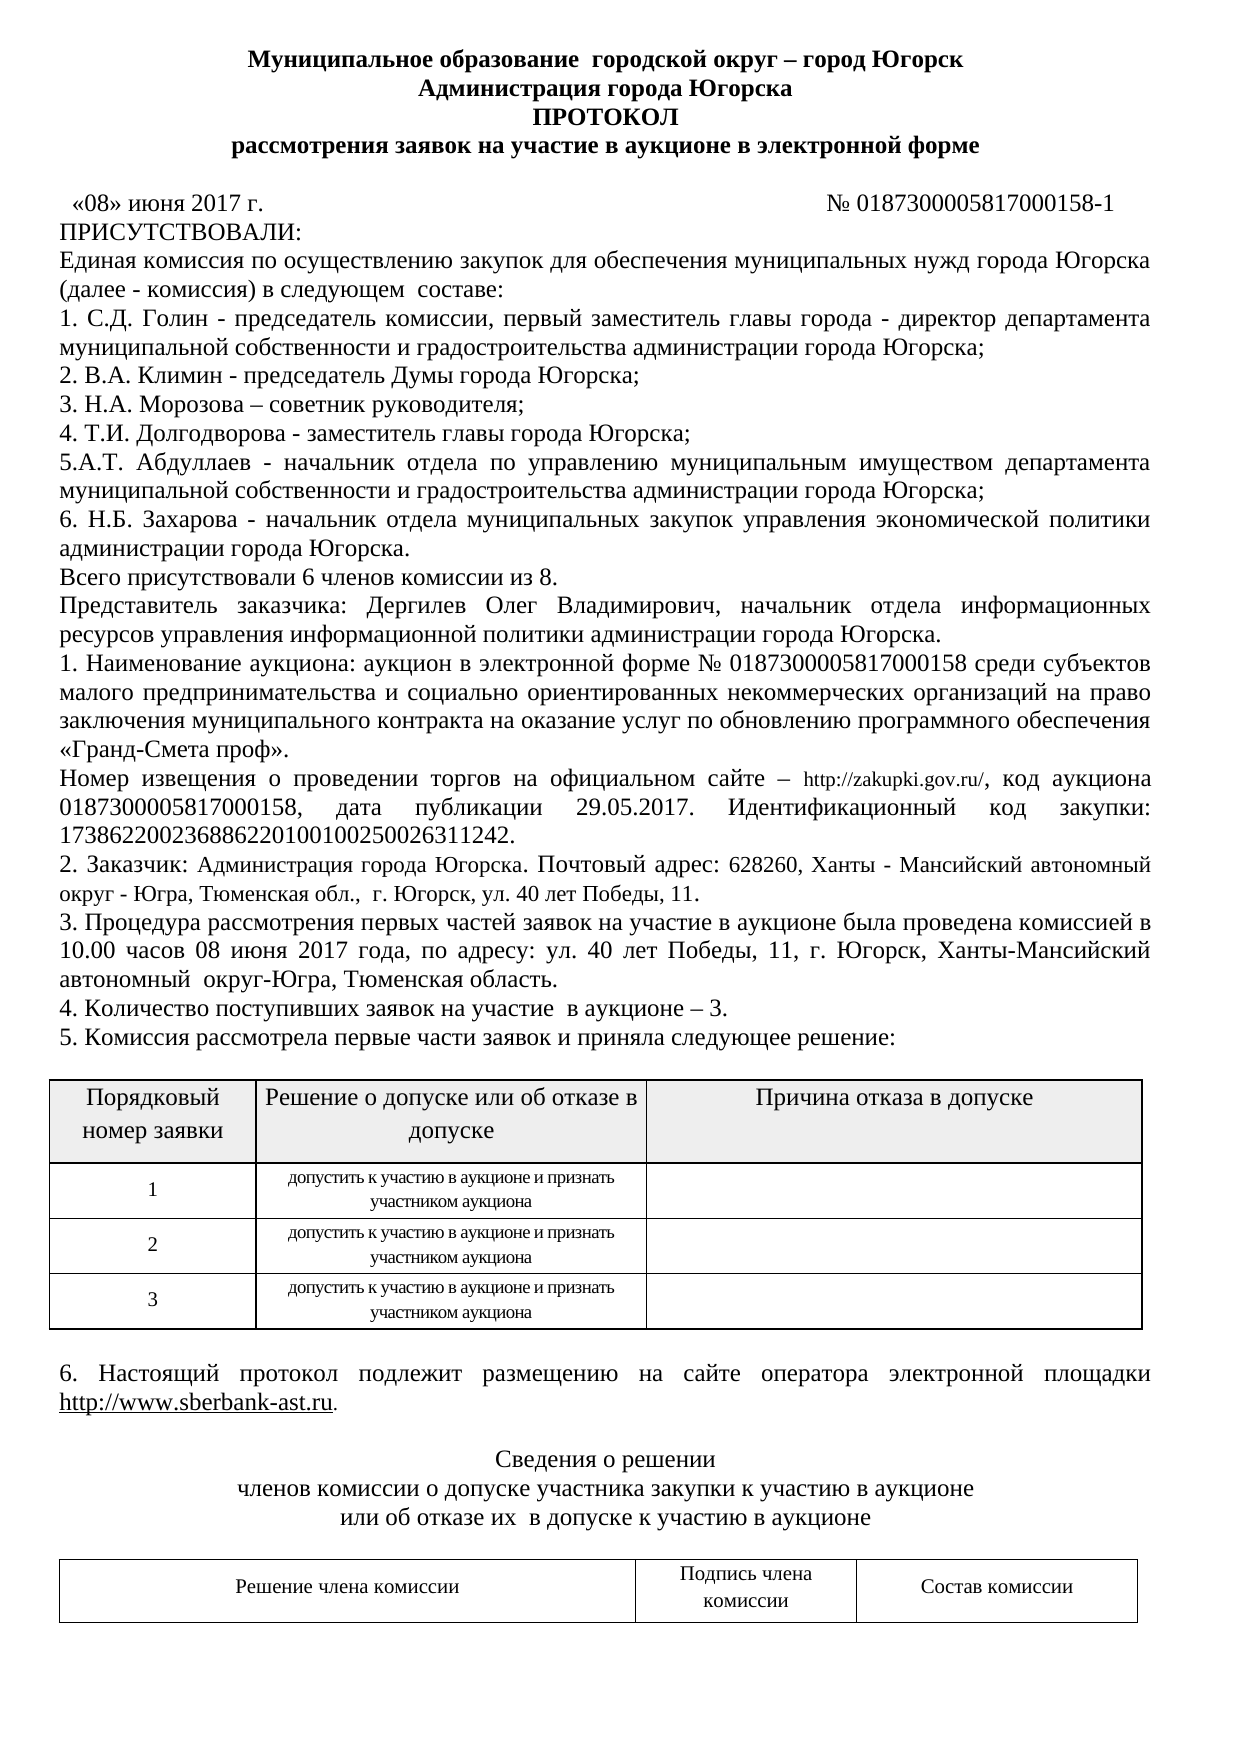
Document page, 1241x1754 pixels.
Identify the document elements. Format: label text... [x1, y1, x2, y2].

text Администрация города Югорска [59, 73, 1152, 102]
text 2. Заказчик: Администрация города Югорска. Почтовый адрес: 628260, Ханты - Мансийский автономный округ - Югра, Тюменская обл., г. Югорск, ул. 40 лет Победы, 11. [59, 849, 1152, 907]
text Представитель заказчика: Дергилев Олег Владимирович, начальник отдела информационных ресурсов управления информационной политики администрации города Югорска. [59, 591, 1152, 648]
text Всего присутствовали 6 членов комиссии из 8. [59, 562, 1152, 591]
text или об отказе их в допуске к участию в аукционе [59, 1502, 1152, 1531]
text членов комиссии о допуске участника закупки к участию в аукционе [59, 1473, 1152, 1502]
table_header Порядковый номер заявки [50, 1081, 255, 1162]
table_header Решение о допуске или об отказе в допуске [257, 1081, 646, 1162]
text 6. Н.Б. Захарова - начальник отдела муниципальных закупок управления экономической политики администрации города Югорска. [59, 504, 1152, 562]
text 4. Количество поступивших заявок на участие в аукционе – 3. [59, 993, 1152, 1022]
text 1. Наименование аукциона: аукцион в электронной форме № 0187300005817000158 среди субъектов малого предпринимательства и социально ориентированных некоммерческих организаций на право заключения муниципального контракта на оказание услуг по обновлению программного обеспечения «Гранд-Смета проф». [59, 648, 1152, 763]
text «08» июня 2017 г. № 0187300005817000158-1 [59, 188, 1152, 217]
text Номер извещения о проведении торгов на официальном сайте – http://zakupki.gov.ru/, код аукциона 0187300005817000158, дата публикации 29.05.2017. Идентификационный код закупки: 173862200236886220100100250026311242. [59, 763, 1152, 849]
text 6. Настоящий протокол подлежит размещению на сайте оператора электронной площадки http://www.sberbank-ast.ru. [59, 1358, 1152, 1416]
text ПРИСУТСТВОВАЛИ: [59, 217, 1152, 246]
table_header Состав комиссии [857, 1560, 1137, 1622]
table_cell 3 [50, 1274, 255, 1328]
text 5. Комиссия рассмотрела первые части заявок и приняла следующее решение: [59, 1022, 1152, 1051]
table_cell [647, 1164, 1141, 1217]
text 3. Процедура рассмотрения первых частей заявок на участие в аукционе была проведена комиссией в 10.00 часов 08 июня 2017 года, по адресу: ул. 40 лет Победы, 11, г. Югорск, Ханты-Мансийский автономный округ-Югра, Тюменская область. [59, 907, 1152, 993]
table_header Подпись члена комиссии [636, 1560, 856, 1622]
text 3. Н.А. Морозова – советник руководителя; [59, 389, 1152, 418]
table_cell 1 [50, 1164, 255, 1217]
table_cell допустить к участию в аукционе и признать участником аукциона [257, 1219, 646, 1273]
text 5.А.Т. Абдуллаев - начальник отдела по управлению муниципальным имуществом департамента муниципальной собственности и градостроительства администрации города Югорска; [59, 447, 1152, 504]
text Единая комиссия по осуществлению закупок для обеспечения муниципальных нужд города Югорска (далее - комиссия) в следующем составе: [59, 246, 1152, 303]
table_cell допустить к участию в аукционе и признать участником аукциона [257, 1274, 646, 1328]
text Муниципальное образование городской округ – город Югорск [59, 44, 1152, 73]
table_cell [647, 1274, 1141, 1328]
text ПРОТОКОЛ [59, 102, 1152, 131]
text 4. Т.И. Долгодворова - заместитель главы города Югорска; [59, 418, 1152, 447]
table_header Решение члена комиссии [60, 1560, 635, 1622]
table_cell допустить к участию в аукционе и признать участником аукциона [257, 1164, 646, 1217]
table_cell [647, 1219, 1141, 1273]
text 2. В.А. Климин - председатель Думы города Югорска; [59, 361, 1152, 389]
text Сведения о решении [59, 1444, 1152, 1473]
table_header Причина отказа в допуске [647, 1081, 1141, 1162]
text рассмотрения заявок на участие в аукционе в электронной форме [59, 131, 1152, 159]
table_cell 2 [50, 1219, 255, 1273]
text 1. С.Д. Голин - председатель комиссии, первый заместитель главы города - директор департамента муниципальной собственности и градостроительства администрации города Югорска; [59, 303, 1152, 361]
